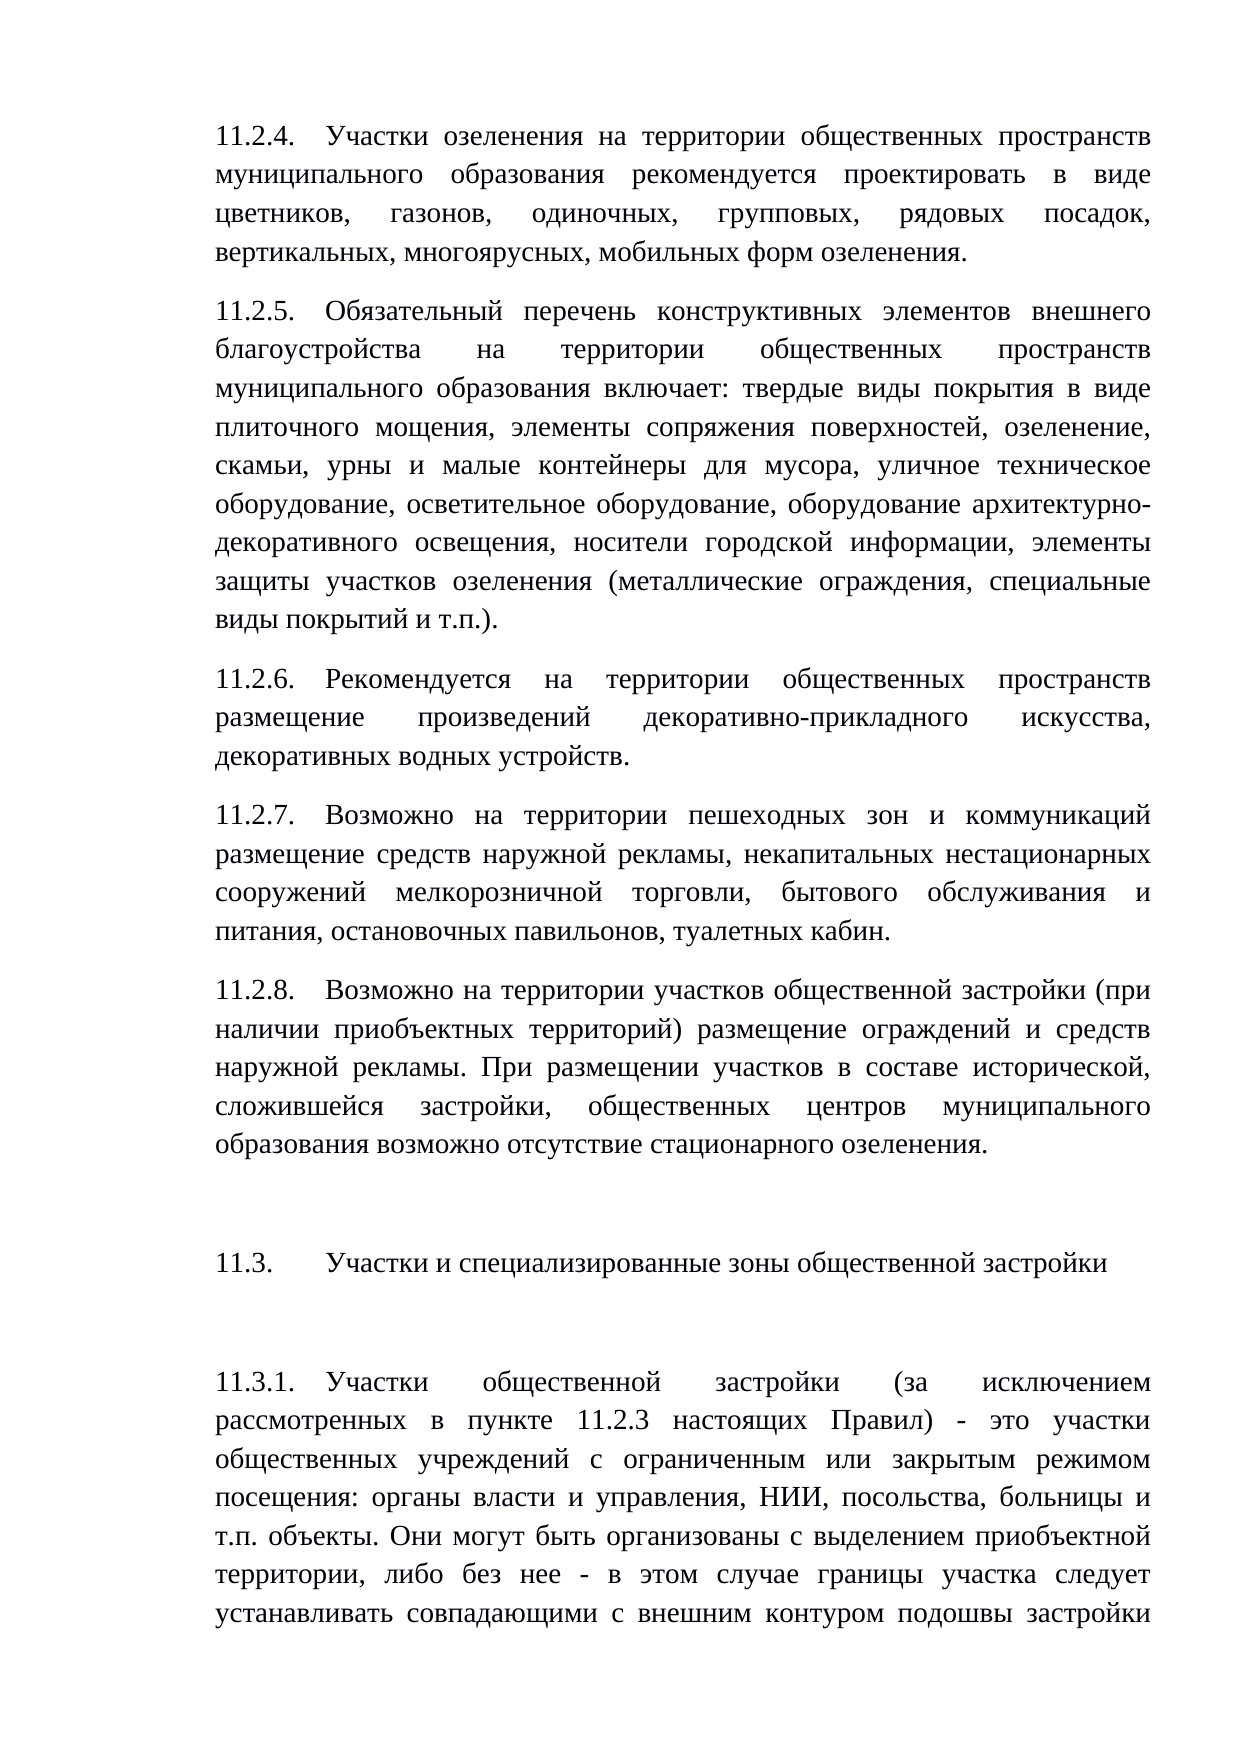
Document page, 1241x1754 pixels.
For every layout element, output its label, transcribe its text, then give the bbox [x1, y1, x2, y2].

text 11.2.4. Участки озеленения на территории общественных пространств муниципального образования рекомендуется проектировать в виде цветников, газонов, одиночных, групповых, рядовых посадок, вертикальных, многоярусных, мобильных форм озеленения. [215, 118, 1152, 267]
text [215, 1364, 1152, 1629]
text 11.3. Участки и специализированные зоны общественной застройки [215, 1245, 1152, 1279]
text 11.2.5. Обязательный перечень конструктивных элементов внешнего благоустройства на территории общественных пространств муниципального образования включает: твердые виды покрытия в виде плиточного мощения, элементы сопряжения поверхностей, озеленение, скамьи, урны и малые контейнеры для мусора, уличное техническое оборудование, осветительное оборудование, оборудование архитектурно-декоративного освещения, носители городской информации, элементы защиты участков озеленения (металлические ограждения, специальные виды покрытий и т.п.). [215, 293, 1152, 635]
text 11.2.7. Возможно на территории пешеходных зон и коммуникаций размещение средств наружной рекламы, некапитальных нестационарных сооружений мелкорозничной торговли, бытового обслуживания и питания, остановочных павильонов, туалетных кабин. [215, 797, 1152, 946]
text 11.2.8. Возможно на территории участков общественной застройки (при наличии приобъектных территорий) размещение ограждений и средств наружной рекламы. При размещении участков в составе исторической, сложившейся застройки, общественных центров муниципального образования возможно отсутствие стационарного озеленения. [215, 972, 1152, 1160]
text 11.2.6. Рекомендуется на территории общественных пространств размещение произведений декоративно-прикладного искусства, декоративных водных устройств. [215, 661, 1152, 771]
